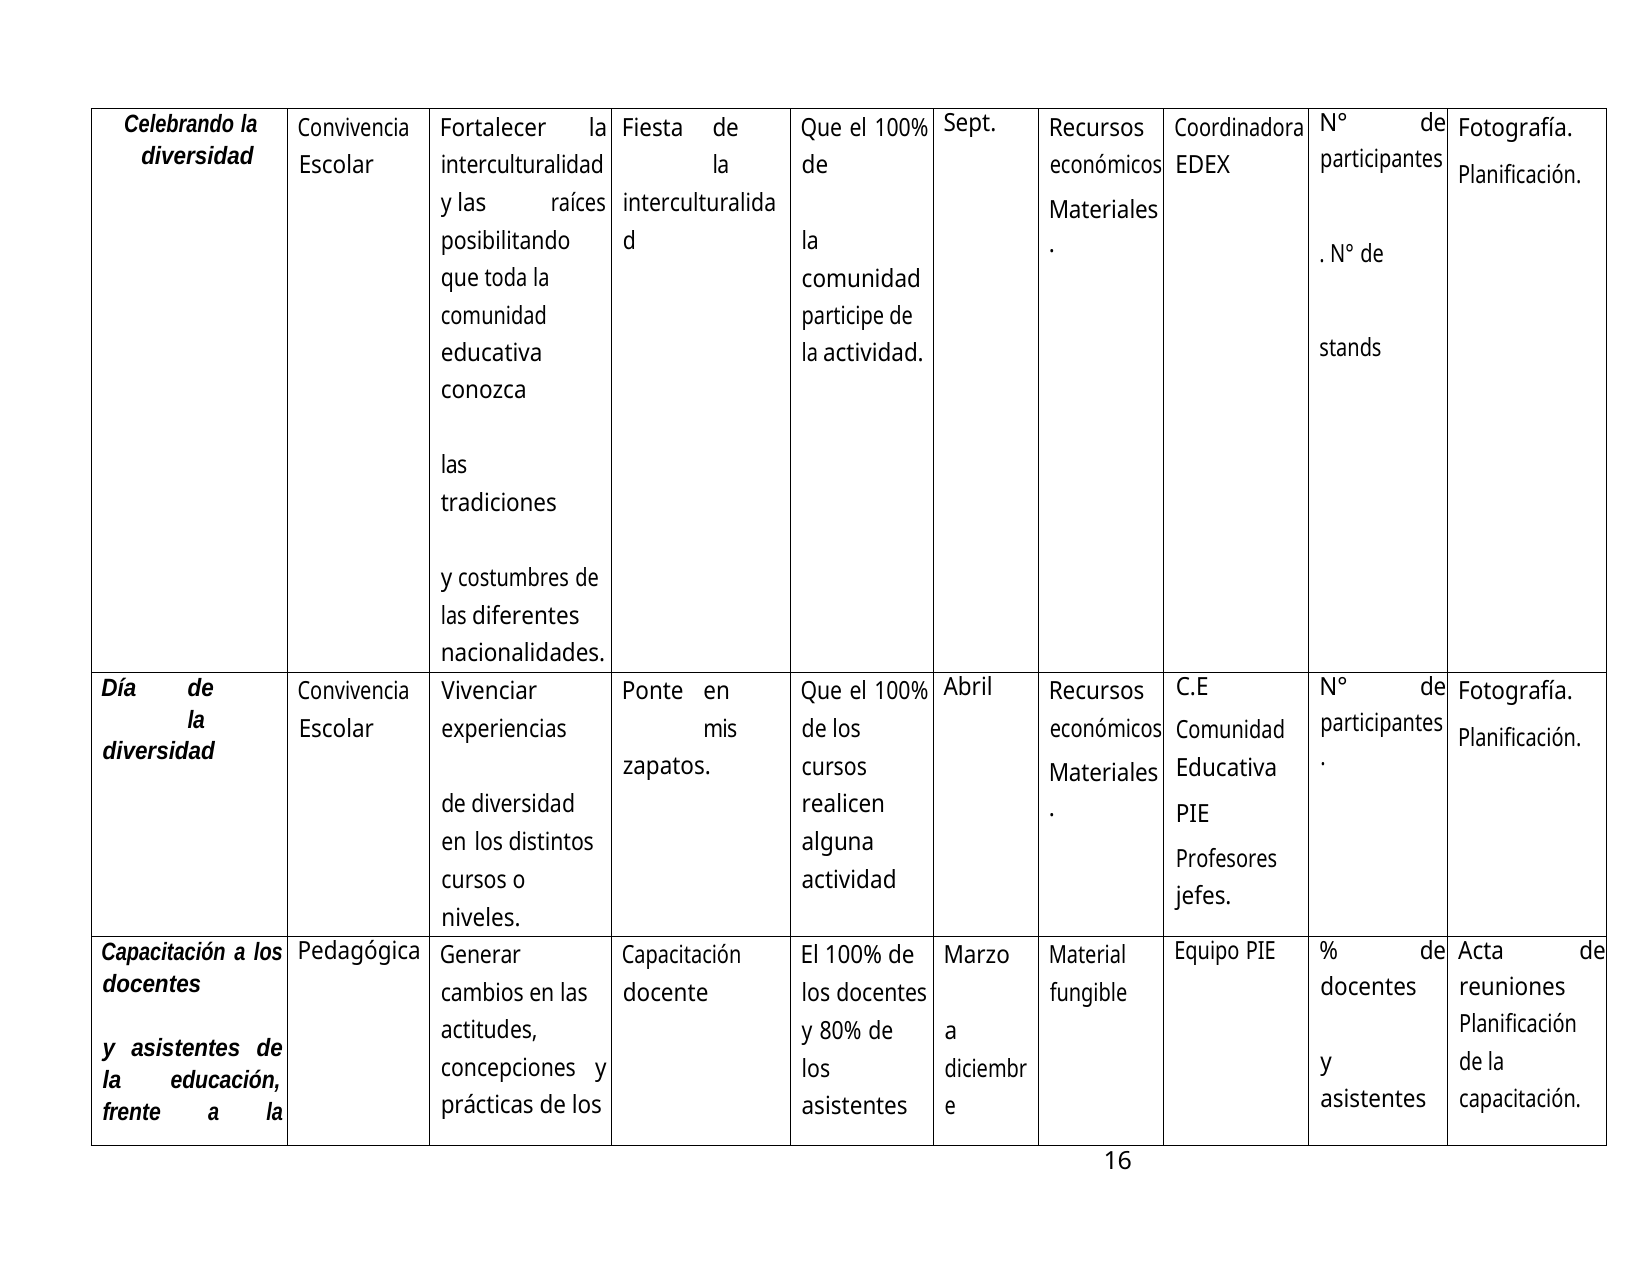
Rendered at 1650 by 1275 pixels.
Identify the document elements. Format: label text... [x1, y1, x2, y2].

table_header Convivencia Escolar [288, 109, 429, 672]
table_cell Ponte en mis zapatos. [612, 673, 790, 936]
table_cell N° de participantes. [1309, 673, 1447, 936]
table_header Fotografía. Planificación. [1448, 109, 1606, 672]
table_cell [430, 937, 611, 1145]
table_header N° de participantes. N° de stands [1309, 109, 1447, 672]
table_header Fortalecer la interculturalidad y las raíces posibilitando que toda la comunidad educativa conozca las tradiciones y costumbres de las diferentes nacionalidades. [430, 109, 611, 672]
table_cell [791, 937, 933, 1145]
table_cell Material fungible [1039, 937, 1163, 1145]
table_cell Que el 100% de los cursos realicen alguna actividad [791, 673, 933, 936]
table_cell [1309, 937, 1447, 1145]
table_cell Fotografía. Planificación. [1448, 673, 1606, 936]
table_cell Abril [934, 673, 1038, 936]
table_header Sept. [934, 109, 1038, 672]
table_header Celebrando la diversidad [92, 109, 287, 672]
table_header Recursos económicos Materiales. [1039, 109, 1163, 672]
table_cell Día de la diversidad [92, 673, 287, 936]
table_cell Equipo PIE [1164, 937, 1308, 1145]
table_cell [1448, 937, 1606, 1145]
table_cell Recursos económicos Materiales. [1039, 673, 1163, 936]
table_cell Pedagógica [288, 937, 429, 1145]
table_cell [92, 937, 287, 1145]
table_header Fiesta de la interculturalidad [612, 109, 790, 672]
table_cell Convivencia Escolar [288, 673, 429, 936]
table_cell Marzo a diciembre [934, 937, 1038, 1145]
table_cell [612, 937, 790, 1145]
table_header Coordinadora EDEX [1164, 109, 1308, 672]
table_cell C.E Comunidad Educativa PIE Profesores jefes. [1164, 673, 1308, 936]
table_cell Vivenciar experiencias de diversidad en los distintos cursos o niveles. [430, 673, 611, 936]
table_header Que el 100% de la comunidad participe de la actividad. [791, 109, 933, 672]
